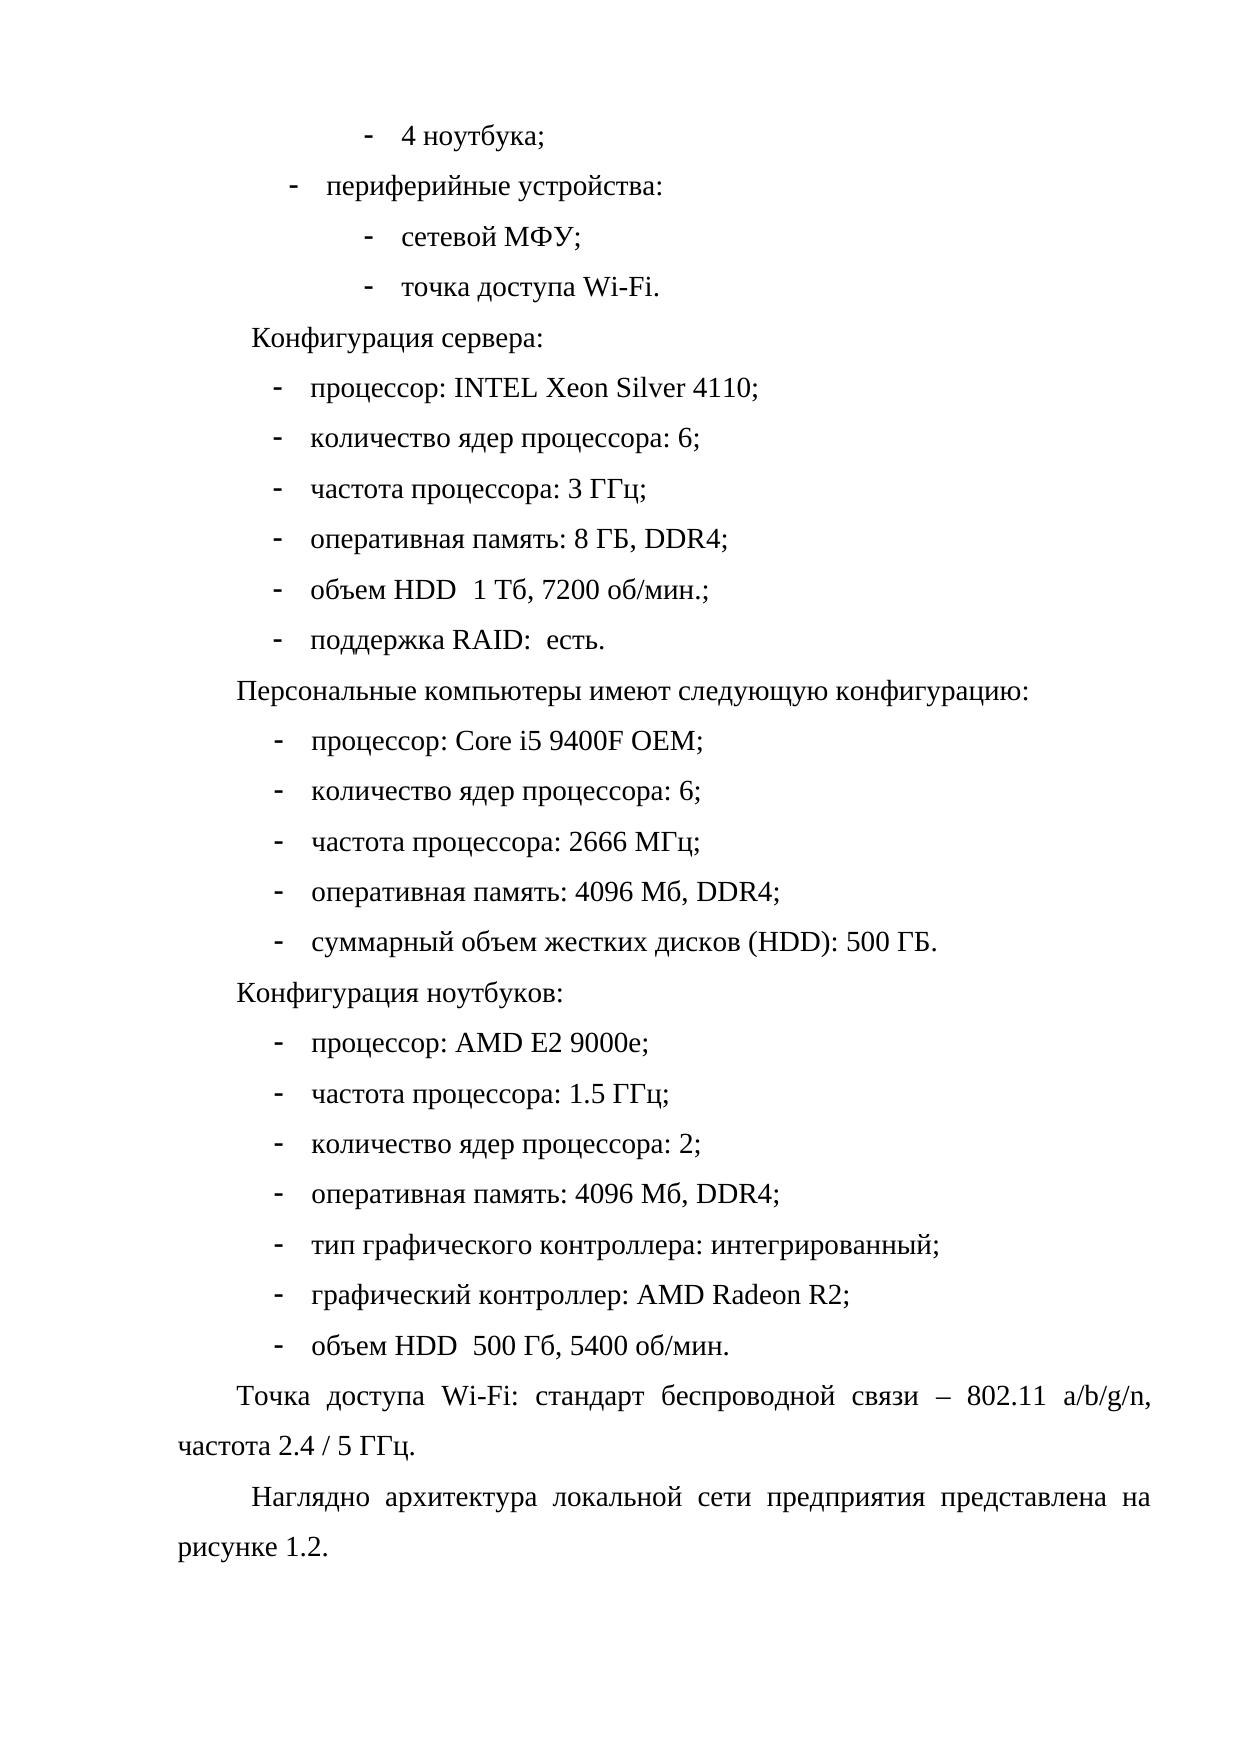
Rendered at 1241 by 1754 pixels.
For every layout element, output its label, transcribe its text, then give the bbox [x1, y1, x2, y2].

text Конфигурация сервера: [177, 320, 1152, 353]
list сетевой МФУ; [363, 219, 1152, 253]
list объем HDD 500 Гб, 5400 об/мин. [274, 1328, 1152, 1361]
list точка доступа Wi-Fi. [363, 269, 1152, 303]
list 4 ноутбука; [363, 118, 1152, 152]
list оперативная память: 4096 Мб, DDR4; [274, 1177, 1152, 1210]
text Наглядно архитектура локальной сети предприятия представлена на рисунке 1.2. [177, 1479, 1152, 1563]
list частота процессора: 1.5 ГГц; [274, 1076, 1152, 1109]
text Персональные компьютеры имеют следующую конфигурацию: [177, 673, 1152, 706]
list частота процессора: 3 ГГц; [273, 471, 1152, 504]
list объем HDD 1 Тб, 7200 об/мин.; [273, 572, 1152, 605]
list суммарный объем жестких дисков (HDD): 500 ГБ. [274, 924, 1152, 958]
list поддержка RAID: есть. [273, 622, 1152, 656]
list оперативная память: 4096 Мб, DDR4; [274, 874, 1152, 908]
list процессор: AMD E2 9000e; [274, 1025, 1152, 1059]
list процессор: INTEL Xeon Silver 4110; [273, 370, 1152, 404]
list периферийные устройства: [288, 168, 1152, 202]
text Конфигурация ноутбуков: [236, 975, 1152, 1008]
list количество ядер процессора: 2; [274, 1126, 1152, 1160]
list оперативная память: 8 ГБ, DDR4; [273, 521, 1152, 555]
list процессор: Core i5 9400F OEM; [274, 723, 1152, 757]
text Точка доступа Wi-Fi: стандарт беспроводной связи – 802.11 a/b/g/n, частота 2.4 / 5 ГГц. [177, 1378, 1152, 1462]
list частота процессора: 2666 МГц; [274, 824, 1152, 857]
list тип графического контроллера: интегрированный; [274, 1227, 1152, 1261]
list количество ядер процессора: 6; [274, 773, 1152, 807]
list графический контроллер: AMD Radeon R2; [274, 1277, 1152, 1311]
list количество ядер процессора: 6; [273, 421, 1152, 454]
